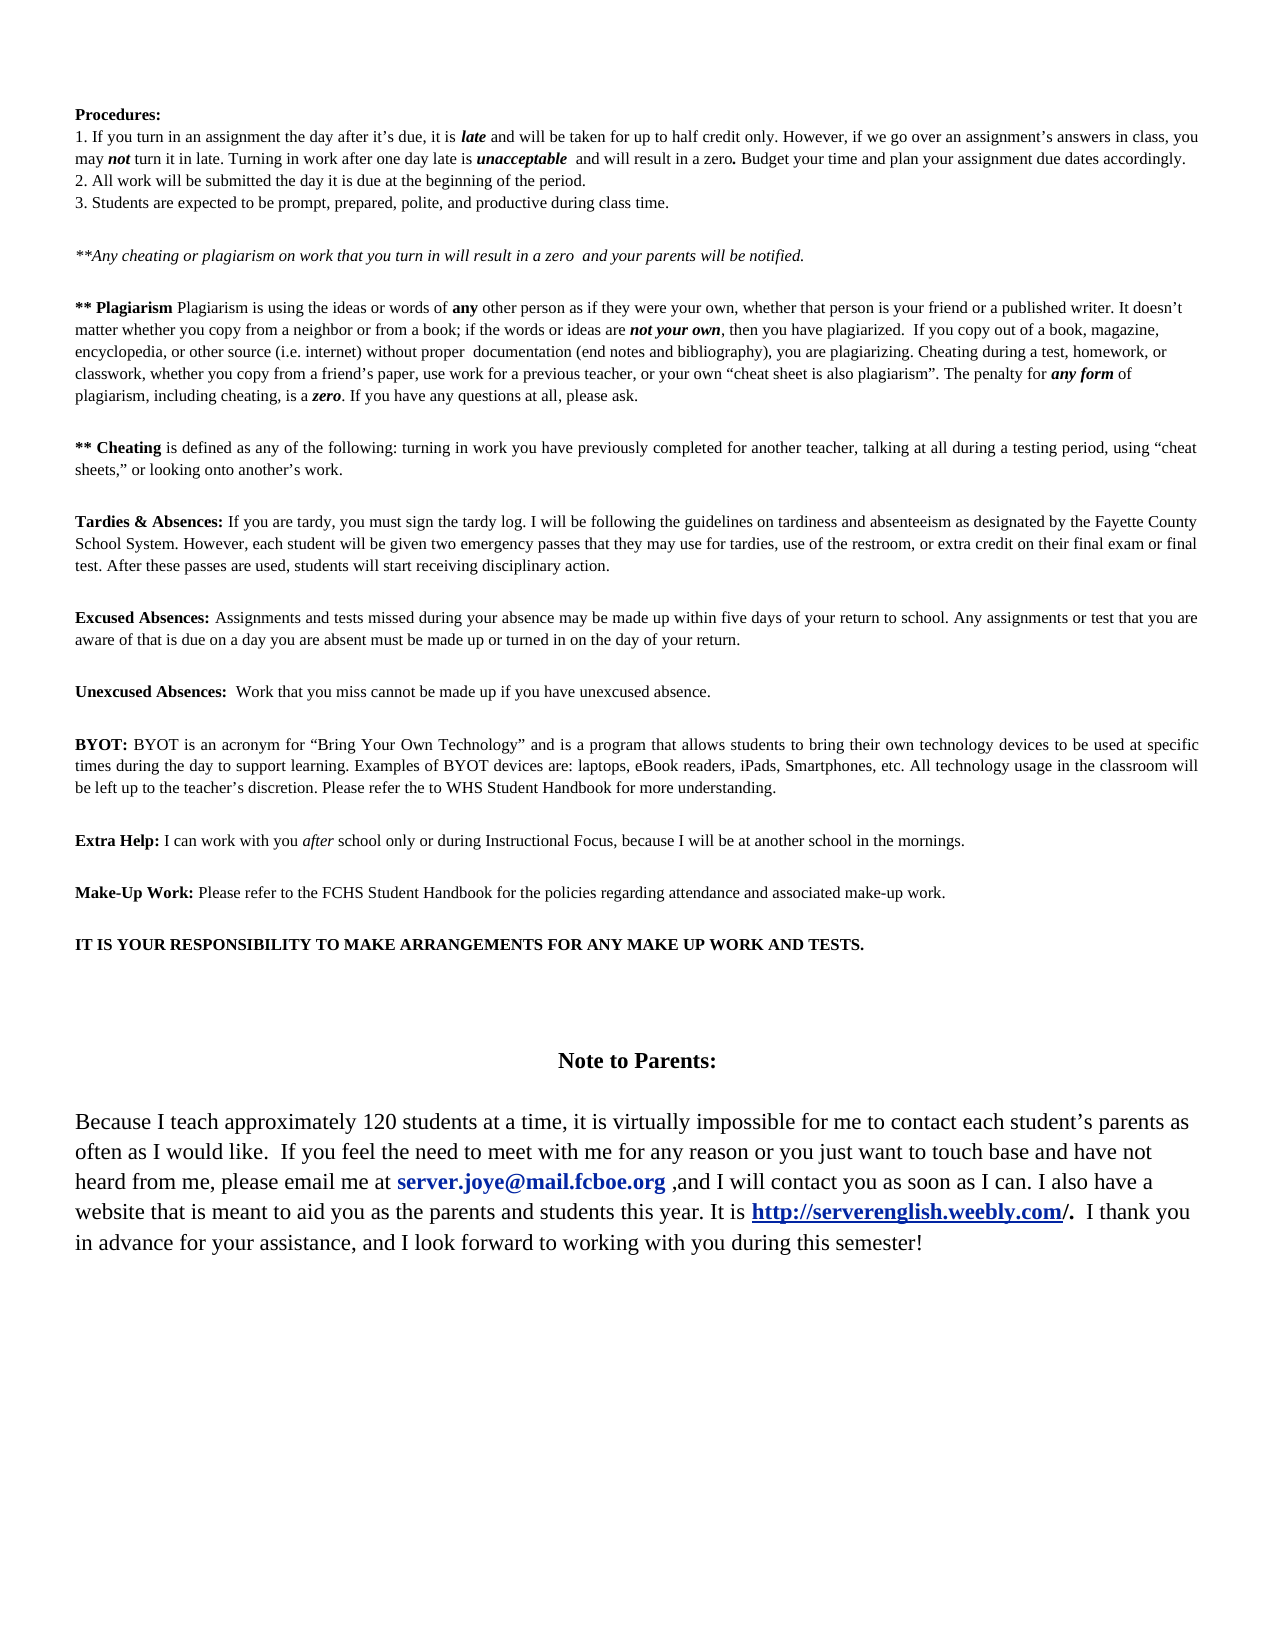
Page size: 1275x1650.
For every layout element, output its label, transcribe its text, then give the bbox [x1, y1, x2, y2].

text ** Plagiarism Plagiarism is using the ideas or words of any other person as if they were your own, whether that person is your friend or a published writer. It doesn’t matter whether you copy from a neighbor or from a book; if the words or ideas are not your own, then you have plagiarized. If you copy out of a book, magazine, encyclopedia, or other source (i.e. internet) without proper documentation (end notes and bibliography), you are plagiarizing. Cheating during a test, homework, or classwork, whether you copy from a friend’s paper, use work for a previous teacher, or your own “cheat sheet is also plagiarism”. The penalty for any form of plagiarism, including cheating, is a zero. If you have any questions at all, please ask. [75, 297, 1200, 404]
text 3. Students are expected to be prompt, prepared, polite, and productive during class time. [75, 193, 1200, 212]
text **Any cheating or plagiarism on work that you turn in will result in a zero and your parents will be notified. [75, 245, 1200, 264]
text Extra Help: I can work with you after school only or during Instructional Focus, because I will be at another school in the mornings. [75, 830, 1200, 849]
text Because I teach approximately 120 students at a time, it is virtually impossible for me to contact each student’s parents as often as I would like. If you feel the need to meet with me for any reason or you just want to touch base and have not heard from me, please email me at server.joye@mail.fcboe.org ,and I will contact you as soon as I can. I also have a website that is meant to aid you as the parents and students this year. It is http://serverenglish.weebly.com/. I thank you in advance for your assistance, and I look forward to working with you during this semester! [75, 1108, 1200, 1255]
text Excused Absences: Assignments and tests missed during your absence may be made up within five days of your return to school. Any assignments or test that you are aware of that is due on a day you are absent must be made up or turned in on the day of your return. [75, 608, 1200, 649]
text BYOT: BYOT is an acronym for “Bring Your Own Technology” and is a program that allows students to bring their own technology devices to be used at specific times during the day to support learning. Examples of BYOT devices are: laptops, eBook readers, iPads, Smartphones, etc. All technology usage in the classroom will be left up to the teacher’s discretion. Please refer the to WHS Student Handbook for more understanding. [75, 734, 1200, 797]
text Unexcused Absences: Work that you miss cannot be made up if you have unexcused absence. [75, 682, 1200, 701]
text IT IS YOUR RESPONSIBILITY TO MAKE ARRANGEMENTS FOR ANY MAKE UP WORK AND TESTS. [75, 935, 1200, 954]
text ** Cheating is defined as any of the following: turning in work you have previously completed for another teacher, talking at all during a testing period, using “cheat sheets,” or looking onto another’s work. [75, 438, 1200, 479]
text 1. If you turn in an assignment the day after it’s due, it is late and will be taken for up to half credit only. However, if we go over an assignment’s answers in class, you may not turn it in late. Turning in work after one day late is unacceptable and will result in a zero. Budget your time and plan your assignment due dates accordingly. [75, 127, 1200, 168]
text Tardies & Absences: If you are tardy, you must sign the tardy log. I will be following the guidelines on tardiness and absenteeism as designated by the Fayette County School System. However, each student will be given two emergency passes that they may use for tardies, use of the restroom, or extra credit on their final exam or final test. After these passes are used, students will start receiving disciplinary action. [75, 512, 1200, 575]
text Note to Parents: [75, 1047, 1200, 1074]
text Procedures: [75, 105, 1200, 124]
text 2. All work will be submitted the day it is due at the beginning of the period. [75, 171, 1200, 190]
text Make-Up Work: Please refer to the FCHS Student Handbook for the policies regarding attendance and associated make-up work. [75, 883, 1200, 902]
